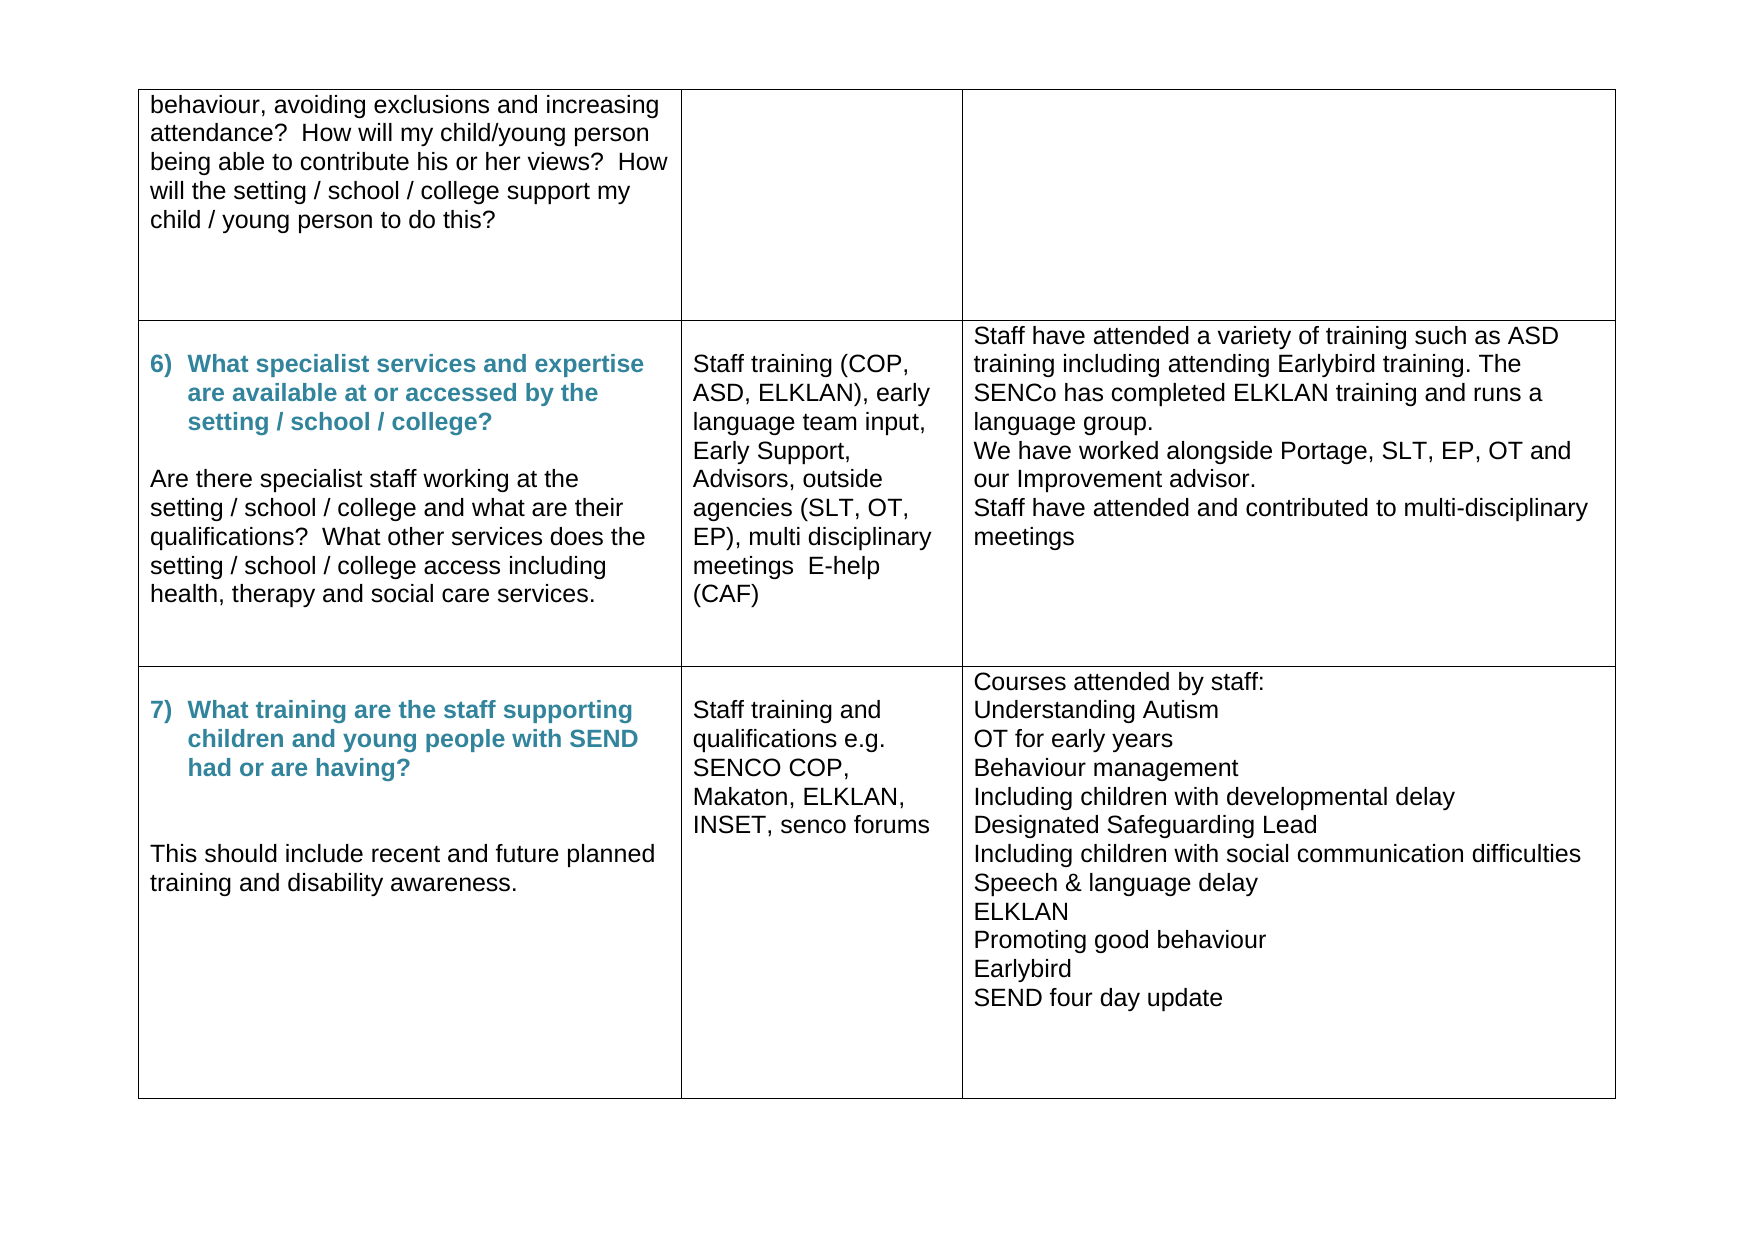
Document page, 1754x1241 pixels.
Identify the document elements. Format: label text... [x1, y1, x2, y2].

table_cell Staff training and qualifications e.g. SENCO COP, Makaton, ELKLAN, INSET, senco forums [682, 667, 962, 1098]
table_cell Staff training (COP, ASD, ELKLAN), early language team input, Early Support, Advisors, outside agencies (SLT, OT, EP), multi disciplinary meetings E-help (CAF) [682, 321, 962, 666]
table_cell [682, 90, 962, 320]
table_cell What specialist services and expertise are available at or accessed by the setting / school / college? Are there specialist staff working at the setting / school / college and what are their qualifications? What other services does the setting / school / college access including health, therapy and social care services. [139, 321, 681, 666]
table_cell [963, 90, 1615, 320]
table_cell Courses attended by staff: Understanding Autism OT for early years Behaviour management Including children with developmental delay Designated Safeguarding Lead Including children with social communication difficulties Speech & language delay ELKLAN Promoting good behaviour Earlybird SEND four day update [963, 667, 1615, 1098]
table_cell Staff have attended a variety of training such as ASD training including attending Earlybird training. The SENCo has completed ELKLAN training and runs a language group. We have worked alongside Portage, SLT, EP, OT and our Improvement advisor. Staff have attended and contributed to multi-disciplinary meetings [963, 321, 1615, 666]
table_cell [139, 90, 681, 320]
table_cell What training are the staff supporting children and young people with SEND had or are having? This should include recent and future planned training and disability awareness. [139, 667, 681, 1098]
